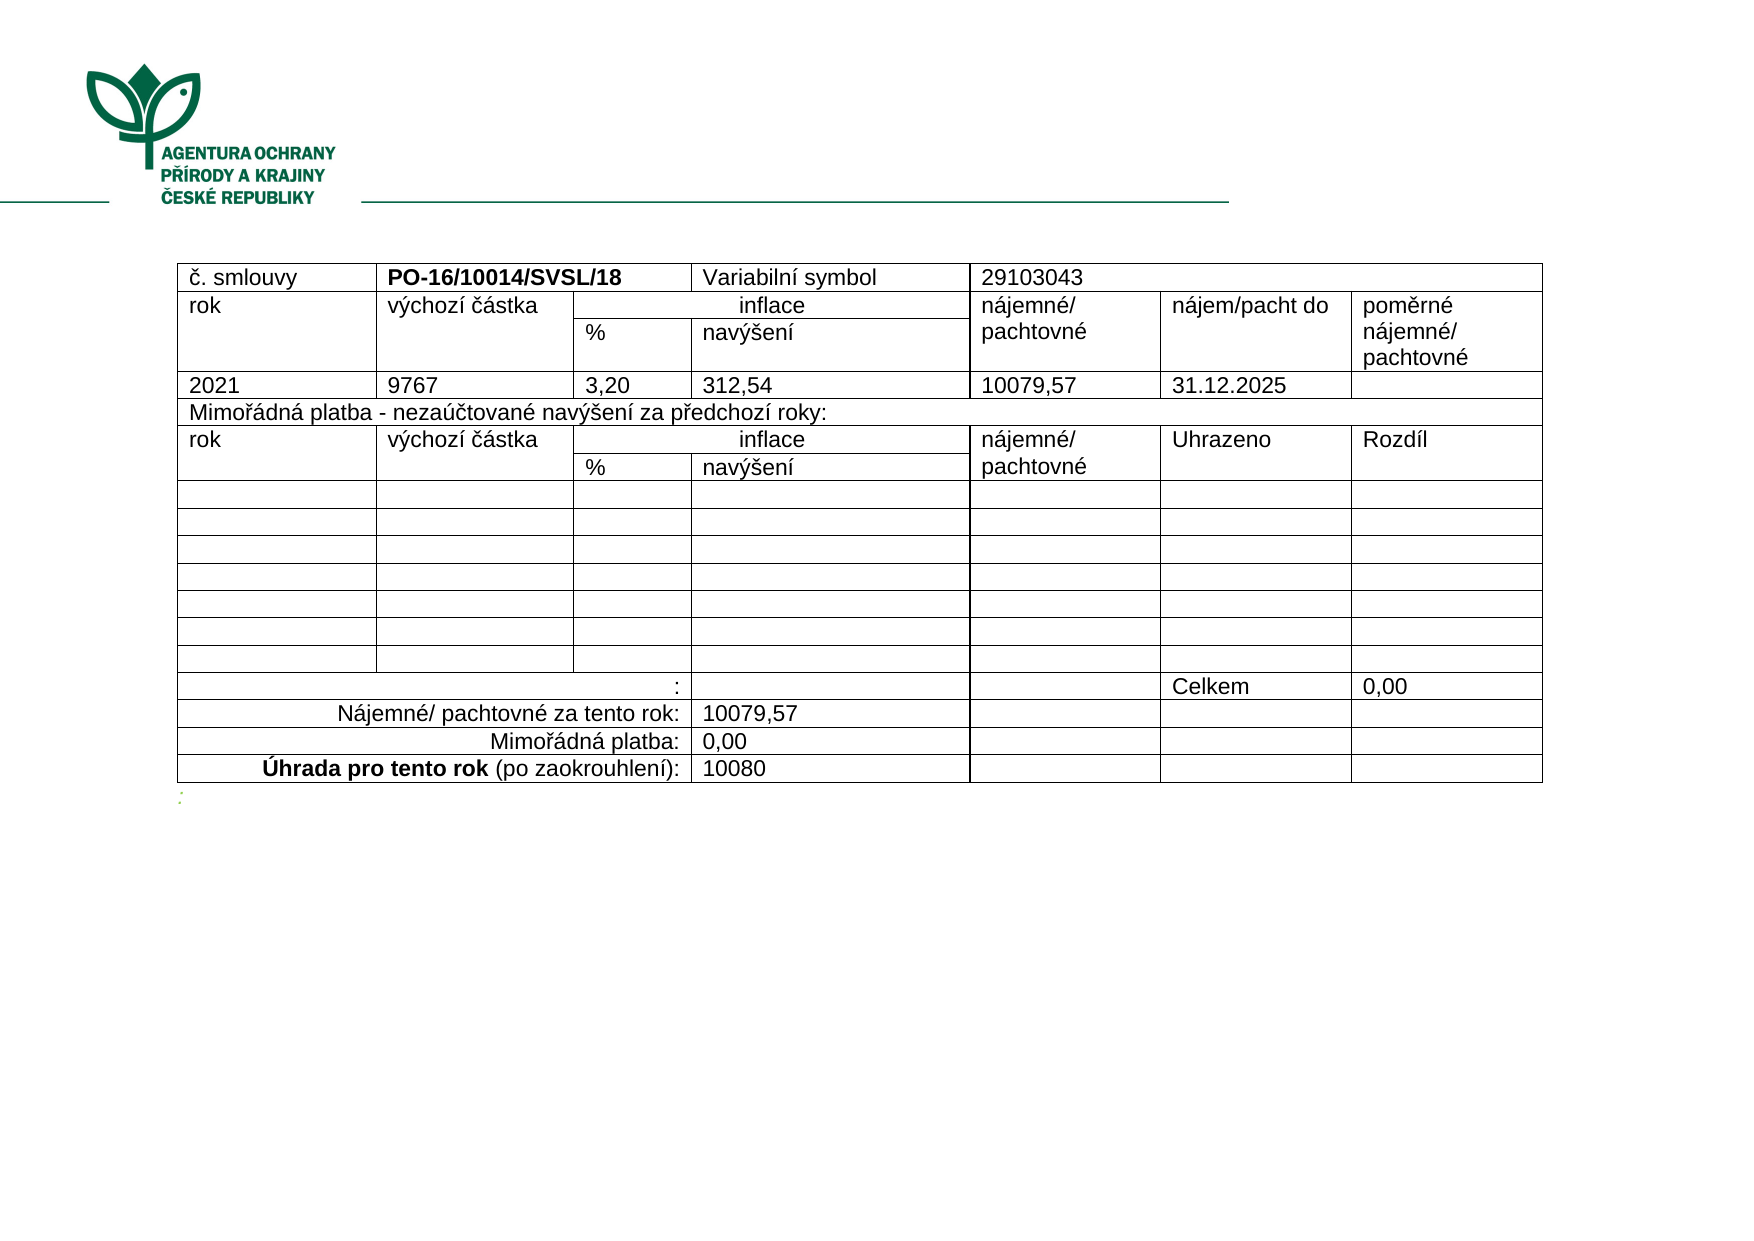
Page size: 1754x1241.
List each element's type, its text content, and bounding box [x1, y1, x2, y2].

table_cell 10079,57 [971, 372, 1160, 398]
table_cell [1161, 564, 1351, 590]
table_cell 312,54 [692, 372, 969, 398]
table_cell 3,20 [574, 372, 691, 398]
table_cell 31.12.2025 [1161, 372, 1351, 398]
table_cell nájemné/ pachtovné [971, 292, 1160, 371]
table_cell [1352, 618, 1542, 644]
table_cell [1161, 646, 1351, 672]
table_cell poměrné nájemné/ pachtovné [1352, 292, 1542, 371]
table_cell [377, 481, 573, 508]
table_cell [1352, 372, 1542, 398]
table_cell nájemné/ pachtovné [971, 426, 1160, 480]
table_cell [692, 646, 969, 672]
text : [177, 783, 1710, 809]
table_cell [377, 536, 573, 562]
table_cell [178, 564, 376, 590]
table_cell [574, 509, 691, 535]
table_cell % [574, 319, 691, 371]
table_cell [178, 591, 376, 617]
table_cell [574, 618, 691, 644]
table_cell [1161, 618, 1351, 644]
table_cell [971, 536, 1160, 562]
table_cell [971, 673, 1160, 699]
table_cell [1161, 509, 1351, 535]
table_cell [178, 536, 376, 562]
table_cell [1161, 591, 1351, 617]
table_cell Celkem [1161, 673, 1351, 699]
table_cell [971, 509, 1160, 535]
table_cell [1352, 536, 1542, 562]
table_cell Mimořádná platba: [178, 728, 691, 754]
table_cell [692, 536, 969, 562]
table_cell [1352, 509, 1542, 535]
table_cell [1161, 481, 1351, 508]
table_cell 0,00 [692, 728, 969, 754]
table_cell Mimořádná platba - nezaúčtované navýšení za předchozí roky: [178, 399, 1542, 425]
table_cell rok [178, 426, 376, 480]
table_cell [971, 618, 1160, 644]
table_cell [971, 646, 1160, 672]
table_cell [971, 700, 1160, 727]
table_cell 0,00 [1352, 673, 1542, 699]
table_cell [692, 673, 969, 699]
table_cell [574, 536, 691, 562]
table_cell [1161, 755, 1351, 782]
table_cell : [178, 673, 691, 699]
table_cell [1352, 728, 1542, 754]
table_cell Nájemné/ pachtovné za tento rok: [178, 700, 691, 727]
table_cell [692, 591, 969, 617]
table_cell [178, 481, 376, 508]
table_cell [1352, 564, 1542, 590]
table_cell [971, 564, 1160, 590]
table_cell [971, 755, 1160, 782]
table_cell 2021 [178, 372, 376, 398]
table_cell [971, 728, 1160, 754]
table_cell navýšení [692, 319, 969, 371]
table_cell [377, 591, 573, 617]
table_cell [1352, 481, 1542, 508]
table_cell rok [178, 292, 376, 371]
table_cell výchozí částka [377, 292, 573, 371]
table_cell [1161, 536, 1351, 562]
table_cell výchozí částka [377, 426, 573, 480]
table_cell [574, 564, 691, 590]
table_cell [574, 591, 691, 617]
table_cell [178, 618, 376, 644]
table_cell [377, 618, 573, 644]
table_cell % [574, 454, 691, 480]
table_cell [574, 481, 691, 508]
table_cell [377, 646, 573, 672]
table_cell [1161, 728, 1351, 754]
table_cell 10080 [692, 755, 969, 782]
picture [0, 0, 1229, 209]
table_cell [692, 509, 969, 535]
table_cell [1352, 700, 1542, 727]
table_cell [692, 481, 969, 508]
table_header 29103043 [971, 264, 1542, 291]
table_cell Rozdíl [1352, 426, 1542, 480]
table_header PO-16/10014/SVSL/18 [377, 264, 691, 291]
table_header Variabilní symbol [692, 264, 969, 291]
table_cell [692, 618, 969, 644]
table_cell [377, 564, 573, 590]
table_cell [1352, 755, 1542, 782]
table_cell navýšení [692, 454, 969, 480]
table_cell [971, 481, 1160, 508]
table_cell [574, 646, 691, 672]
table_cell [692, 564, 969, 590]
table_cell 10079,57 [692, 700, 969, 727]
table_cell [1352, 646, 1542, 672]
table_cell [178, 646, 376, 672]
table_cell 9767 [377, 372, 573, 398]
table_cell inflace [574, 426, 969, 453]
table_cell [1161, 700, 1351, 727]
table_cell inflace [574, 292, 969, 318]
table_cell [1352, 591, 1542, 617]
table_cell [178, 509, 376, 535]
table_cell Úhrada pro tento rok (po zaokrouhlení): [178, 755, 691, 782]
table_cell nájem/pacht do [1161, 292, 1351, 371]
table_cell [377, 509, 573, 535]
table_header č. smlouvy [178, 264, 376, 291]
table_cell [971, 591, 1160, 617]
table_cell Uhrazeno [1161, 426, 1351, 480]
